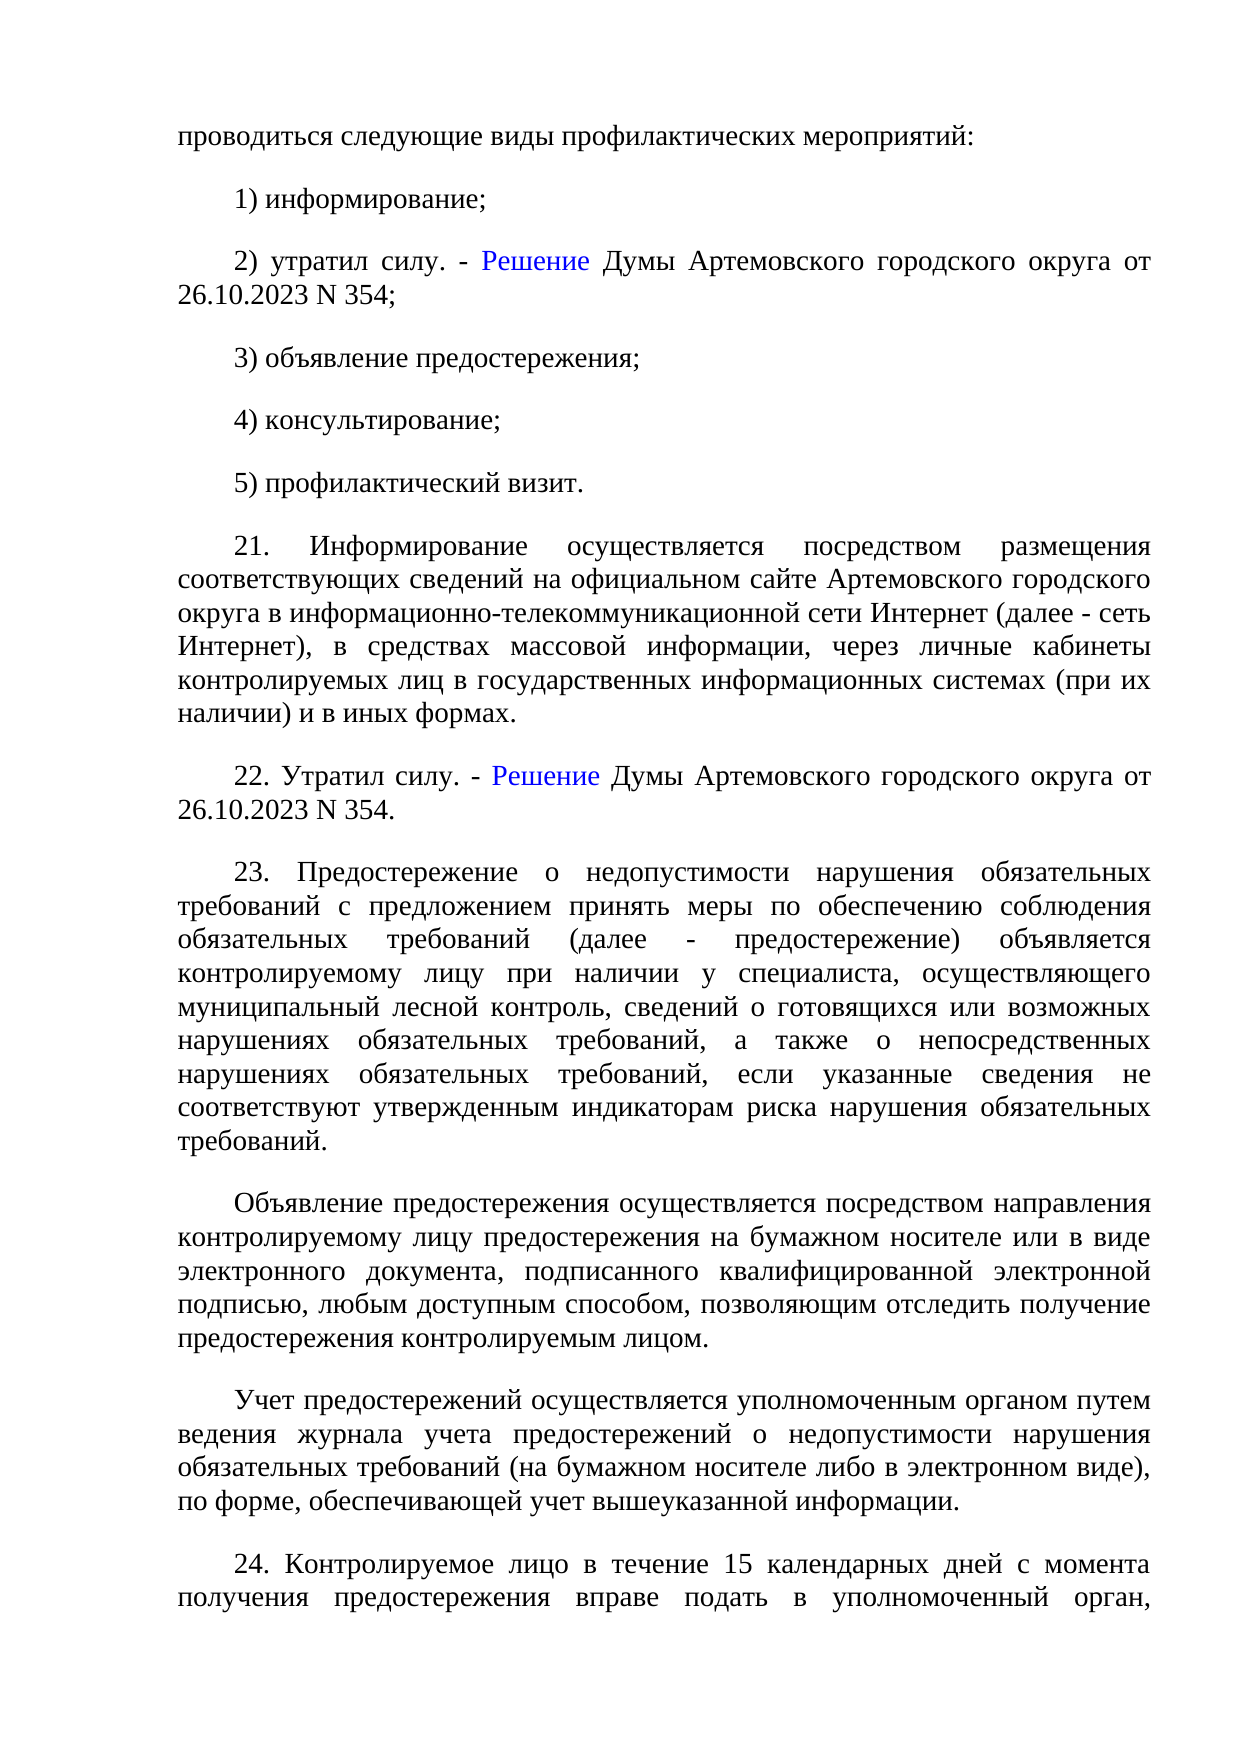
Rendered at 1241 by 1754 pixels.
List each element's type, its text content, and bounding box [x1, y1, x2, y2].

text 22. Утратил силу. - Решение Думы Артемовского городского округа от 26.10.2023 N 354. [177, 758, 1152, 825]
text 21. Информирование осуществляется посредством размещения соответствующих сведений на официальном сайте Артемовского городского округа в информационно-телекоммуникационной сети Интернет (далее - сеть Интернет), в средствах массовой информации, через личные кабинеты контролируемых лиц в государственных информационных системах (при их наличии) и в иных формах. [177, 528, 1152, 729]
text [177, 1546, 1152, 1613]
text 2) утратил силу. - Решение Думы Артемовского городского округа от 26.10.2023 N 354; [177, 243, 1152, 311]
text 4) консультирование; [177, 402, 1152, 436]
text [177, 118, 1152, 152]
text Учет предостережений осуществляется уполномоченным органом путем ведения журнала учета предостережений о недопустимости нарушения обязательных требований (на бумажном носителе либо в электронном виде), по форме, обеспечивающей учет вышеуказанной информации. [177, 1382, 1152, 1517]
text 5) профилактический визит. [177, 465, 1152, 499]
text 1) информирование; [177, 181, 1152, 214]
text Объявление предостережения осуществляется посредством направления контролируемому лицу предостережения на бумажном носителе или в виде электронного документа, подписанного квалифицированной электронной подписью, любым доступным способом, позволяющим отследить получение предостережения контролируемым лицом. [177, 1186, 1152, 1353]
text 23. Предостережение о недопустимости нарушения обязательных требований с предложением принять меры по обеспечению соблюдения обязательных требований (далее - предостережение) объявляется контролируемому лицу при наличии у специалиста, осуществляющего муниципальный лесной контроль, сведений о готовящихся или возможных нарушениях обязательных требований, а также о непосредственных нарушениях обязательных требований, если указанные сведения не соответствуют утвержденным индикаторам риска нарушения обязательных требований. [177, 854, 1152, 1156]
text 3) объявление предостережения; [177, 340, 1152, 373]
